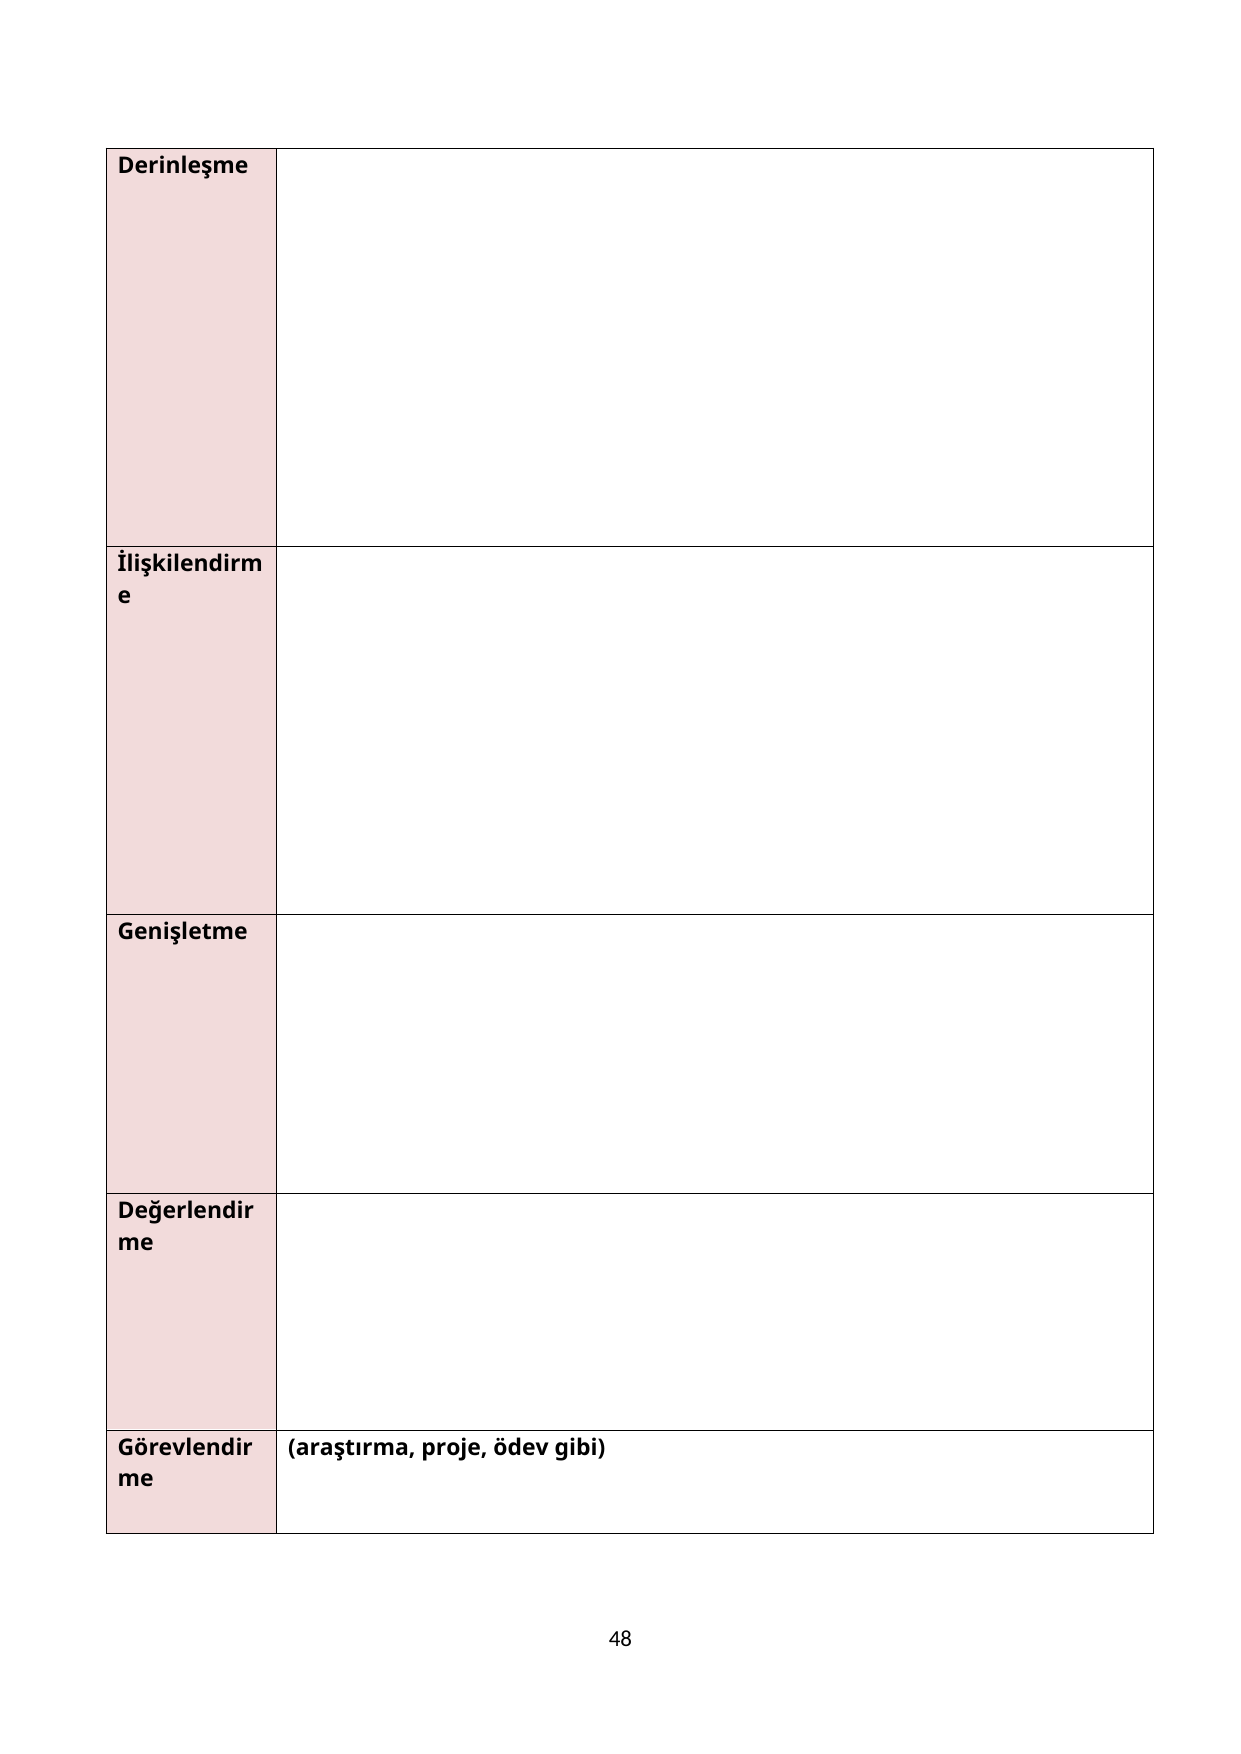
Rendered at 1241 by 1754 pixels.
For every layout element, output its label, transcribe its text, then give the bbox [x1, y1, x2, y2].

table_cell [277, 547, 1153, 914]
table_cell Derinleşme [107, 149, 276, 546]
table_cell İlişkilendirme [107, 547, 276, 914]
table_cell Değerlendirme [107, 1194, 276, 1429]
table_cell [277, 915, 1153, 1193]
table_cell [277, 149, 1153, 546]
table_cell (araştırma, proje, ödev gibi) [277, 1431, 1153, 1533]
table_cell Görevlendirme [107, 1431, 276, 1533]
table_cell Genişletme [107, 915, 276, 1193]
table_cell [277, 1194, 1153, 1429]
